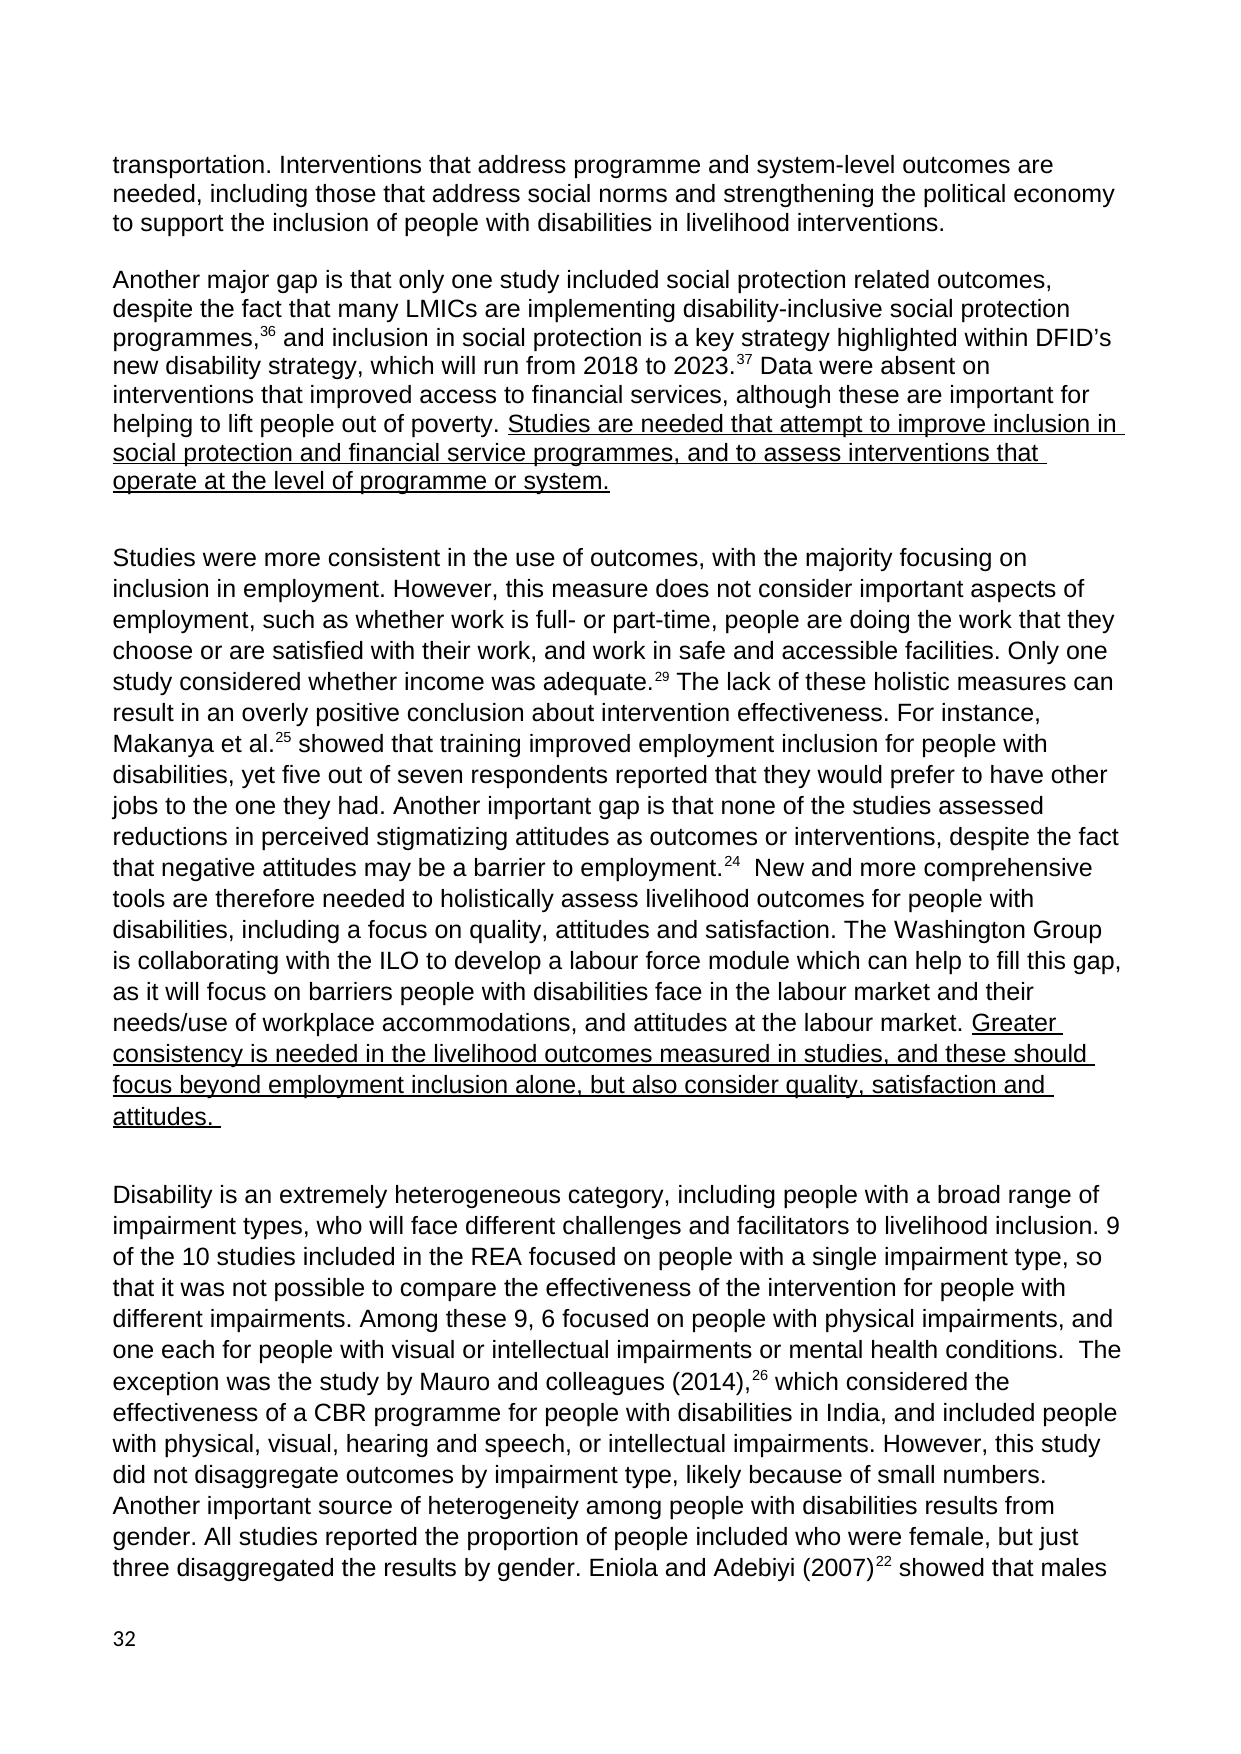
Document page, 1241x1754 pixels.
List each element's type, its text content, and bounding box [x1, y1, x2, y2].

text Another major gap is that only one study included social protection related outcomes, despite the fact that many LMICs are implementing disability-inclusive social protection programmes,36 and inclusion in social protection is a key strategy highlighted within DFID’s new disability strategy, which will run from 2018 to 2023.37 Data were absent on interventions that improved access to financial services, although these are important for helping to lift people out of poverty. Studies are needed that attempt to improve inclusion in social protection and financial service programmes, and to assess interventions that operate at the level of programme or system. [112, 265, 1128, 495]
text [112, 1180, 1128, 1581]
text Studies were more consistent in the use of outcomes, with the majority focusing on inclusion in employment. However, this measure does not consider important aspects of employment, such as whether work is full- or part-time, people are doing the work that they choose or are satisfied with their work, and work in safe and accessible facilities. Only one study considered whether income was adequate.29 The lack of these holistic measures can result in an overly positive conclusion about intervention effectiveness. For instance, Makanya et al.25 showed that training improved employment inclusion for people with disabilities, yet five out of seven respondents reported that they would prefer to have other jobs to the one they had. Another important gap is that none of the studies assessed reductions in perceived stigmatizing attitudes as outcomes or interventions, despite the fact that negative attitudes may be a barrier to employment.24 New and more comprehensive tools are therefore needed to holistically assess livelihood outcomes for people with disabilities, including a focus on quality, attitudes and satisfaction. The Washington Group is collaborating with the ILO to develop a labour force module which can help to fill this gap, as it will focus on barriers people with disabilities face in the labour market and their needs/use of workplace accommodations, and attitudes at the labour market. Greater consistency is needed in the livelihood outcomes measured in studies, and these should focus beyond employment inclusion alone, but also consider quality, satisfaction and attitudes. [112, 543, 1128, 1130]
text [112, 150, 1128, 236]
